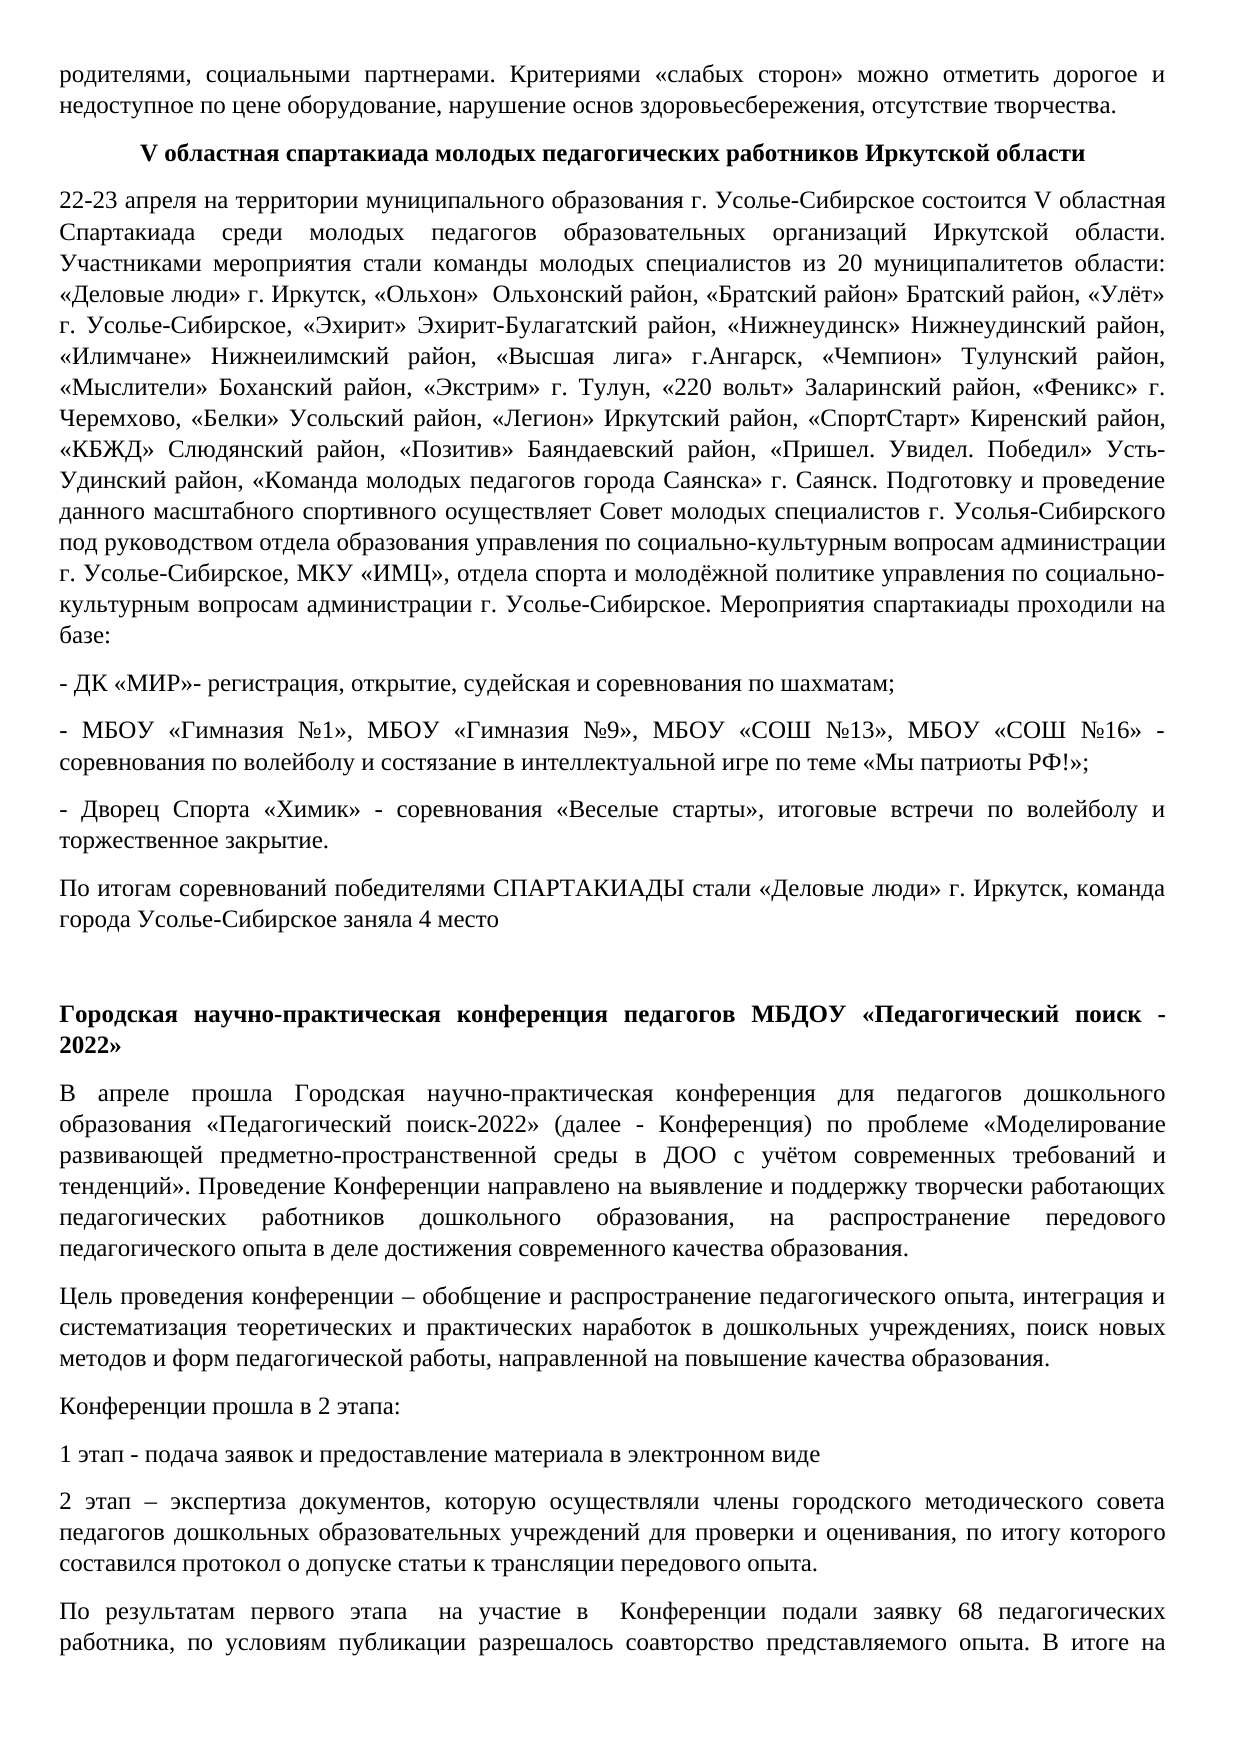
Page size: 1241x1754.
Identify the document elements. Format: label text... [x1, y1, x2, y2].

text Конференции прошла в 2 этапа: [59, 1391, 1167, 1420]
text Цель проведения конференции – обобщение и распространение педагогического опыта, интеграция и систематизация теоретических и практических наработок в дошкольных учреждениях, поиск новых методов и форм педагогической работы, направленной на повышение качества образования. [59, 1281, 1167, 1372]
text V областная спартакиада молодых педагогических работников Иркутской области [59, 138, 1167, 167]
text 1 этап - подача заявок и предоставление материала в электронном виде [59, 1439, 1167, 1467]
text 22-23 апреля на территории муниципального образования г. Усолье-Сибирское состоится V областная Спартакиада среди молодых педагогов образовательных организаций Иркутской области. Участниками мероприятия стали команды молодых специалистов из 20 муниципалитетов области: «Деловые люди» г. Иркутск, «Ольхон» Ольхонский район, «Братский район» Братский район, «Улёт» г. Усолье-Сибирское, «Эхирит» Эхирит-Булагатский район, «Нижнеудинск» Нижнеудинский район, «Илимчане» Нижнеилимский район, «Высшая лига» г.Ангарск, «Чемпион» Тулунский район, «Мыслители» Боханский район, «Экстрим» г. Тулун, «220 вольт» Заларинский район, «Феникс» г. Черемхово, «Белки» Усольский район, «Легион» Иркутский район, «СпортСтарт» Киренский район, «КБЖД» Слюдянский район, «Позитив» Баяндаевский район, «Пришел. Увидел. Победил» Усть-Удинский район, «Команда молодых педагогов города Саянска» г. Саянск. Подготовку и проведение данного масштабного спортивного осуществляет Совет молодых специалистов г. Усолья-Сибирского под руководством отдела образования управления по социально-культурным вопросам администрации г. Усолье-Сибирское, МКУ «ИМЦ», отдела спорта и молодёжной политике управления по социально-культурным вопросам администрации г. Усолье-Сибирское. Мероприятия спартакиады проходили на базе: [59, 186, 1167, 649]
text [59, 1596, 1167, 1656]
text По итогам соревнований победителями СПАРТАКИАДЫ стали «Деловые люди» г. Иркутск, команда города Усолье-Сибирское заняла 4 место [59, 873, 1167, 933]
text - МБОУ «Гимназия №1», МБОУ «Гимназия №9», МБОУ «СОШ №13», МБОУ «СОШ №16» - соревнования по волейболу и состязание в интеллектуальной игре по теме «Мы патриоты РФ!»; [59, 716, 1167, 775]
text - Дворец Спорта «Химик» - соревнования «Веселые старты», итоговые встречи по волейболу и торжественное закрытие. [59, 794, 1167, 854]
text - ДК «МИР»- регистрация, открытие, судейская и соревнования по шахматам; [59, 668, 1167, 697]
text В апреле прошла Городская научно-практическая конференция для педагогов дошкольного образования «Педагогический поиск-2022» (далее - Конференция) по проблеме «Моделирование развивающей предметно-пространственной среды в ДОО с учётом современных требований и тенденций». Проведение Конференции направлено на выявление и поддержку творчески работающих педагогических работников дошкольного образования, на распространение передового педагогического опыта в деле достижения современного качества образования. [59, 1078, 1167, 1262]
text 2 этап – экспертиза документов, которую осуществляли члены городского методического совета педагогов дошкольных образовательных учреждений для проверки и оценивания, по итогу которого составился протокол о допуске статьи к трансляции передового опыта. [59, 1486, 1167, 1577]
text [59, 59, 1167, 119]
text Городская научно-практическая конференция педагогов МБДОУ «Педагогический поиск - 2022» [59, 999, 1167, 1059]
